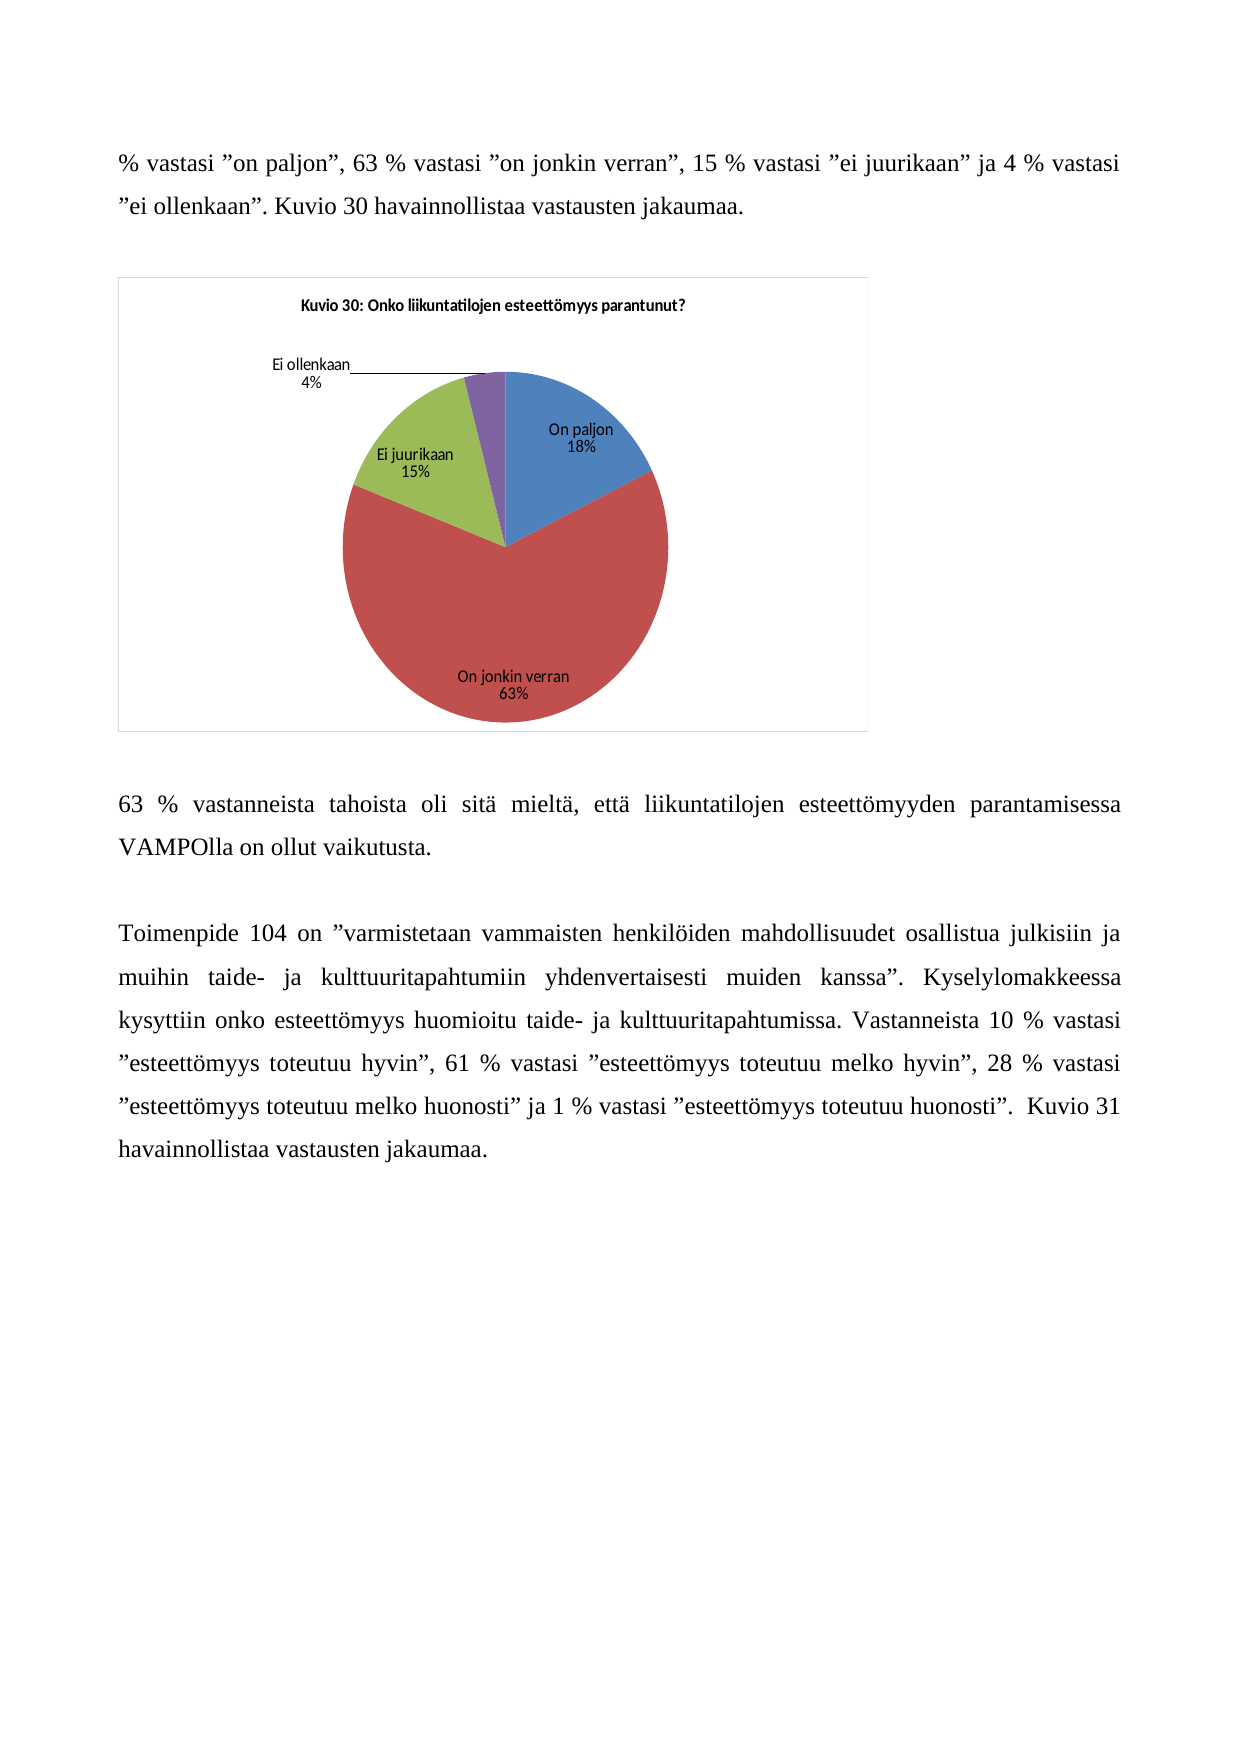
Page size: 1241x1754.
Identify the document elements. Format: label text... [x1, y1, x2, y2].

text Toimenpide 104 on ”varmistetaan vammaisten henkilöiden mahdollisuudet osallistua julkisiin ja muihin taide- ja kulttuuritapahtumiin yhdenvertaisesti muiden kanssa”. Kyselylomakkeessa kysyttiin onko esteettömyys huomioitu taide- ja kulttuuritapahtumissa. Vastanneista 10 % vastasi ”esteettömyys toteutuu hyvin”, 61 % vastasi ”esteettömyys toteutuu melko hyvin”, 28 % vastasi ”esteettömyys toteutuu melko huonosti” ja 1 % vastasi ”esteettömyys toteutuu huonosti”. Kuvio 31 havainnollistaa vastausten jakaumaa. [118, 918, 1122, 1163]
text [118, 148, 1122, 219]
text 63 % vastanneista tahoista oli sitä mieltä, että liikuntatilojen esteettömyyden parantamisessa VAMPOlla on ollut vaikutusta. [118, 789, 1122, 861]
